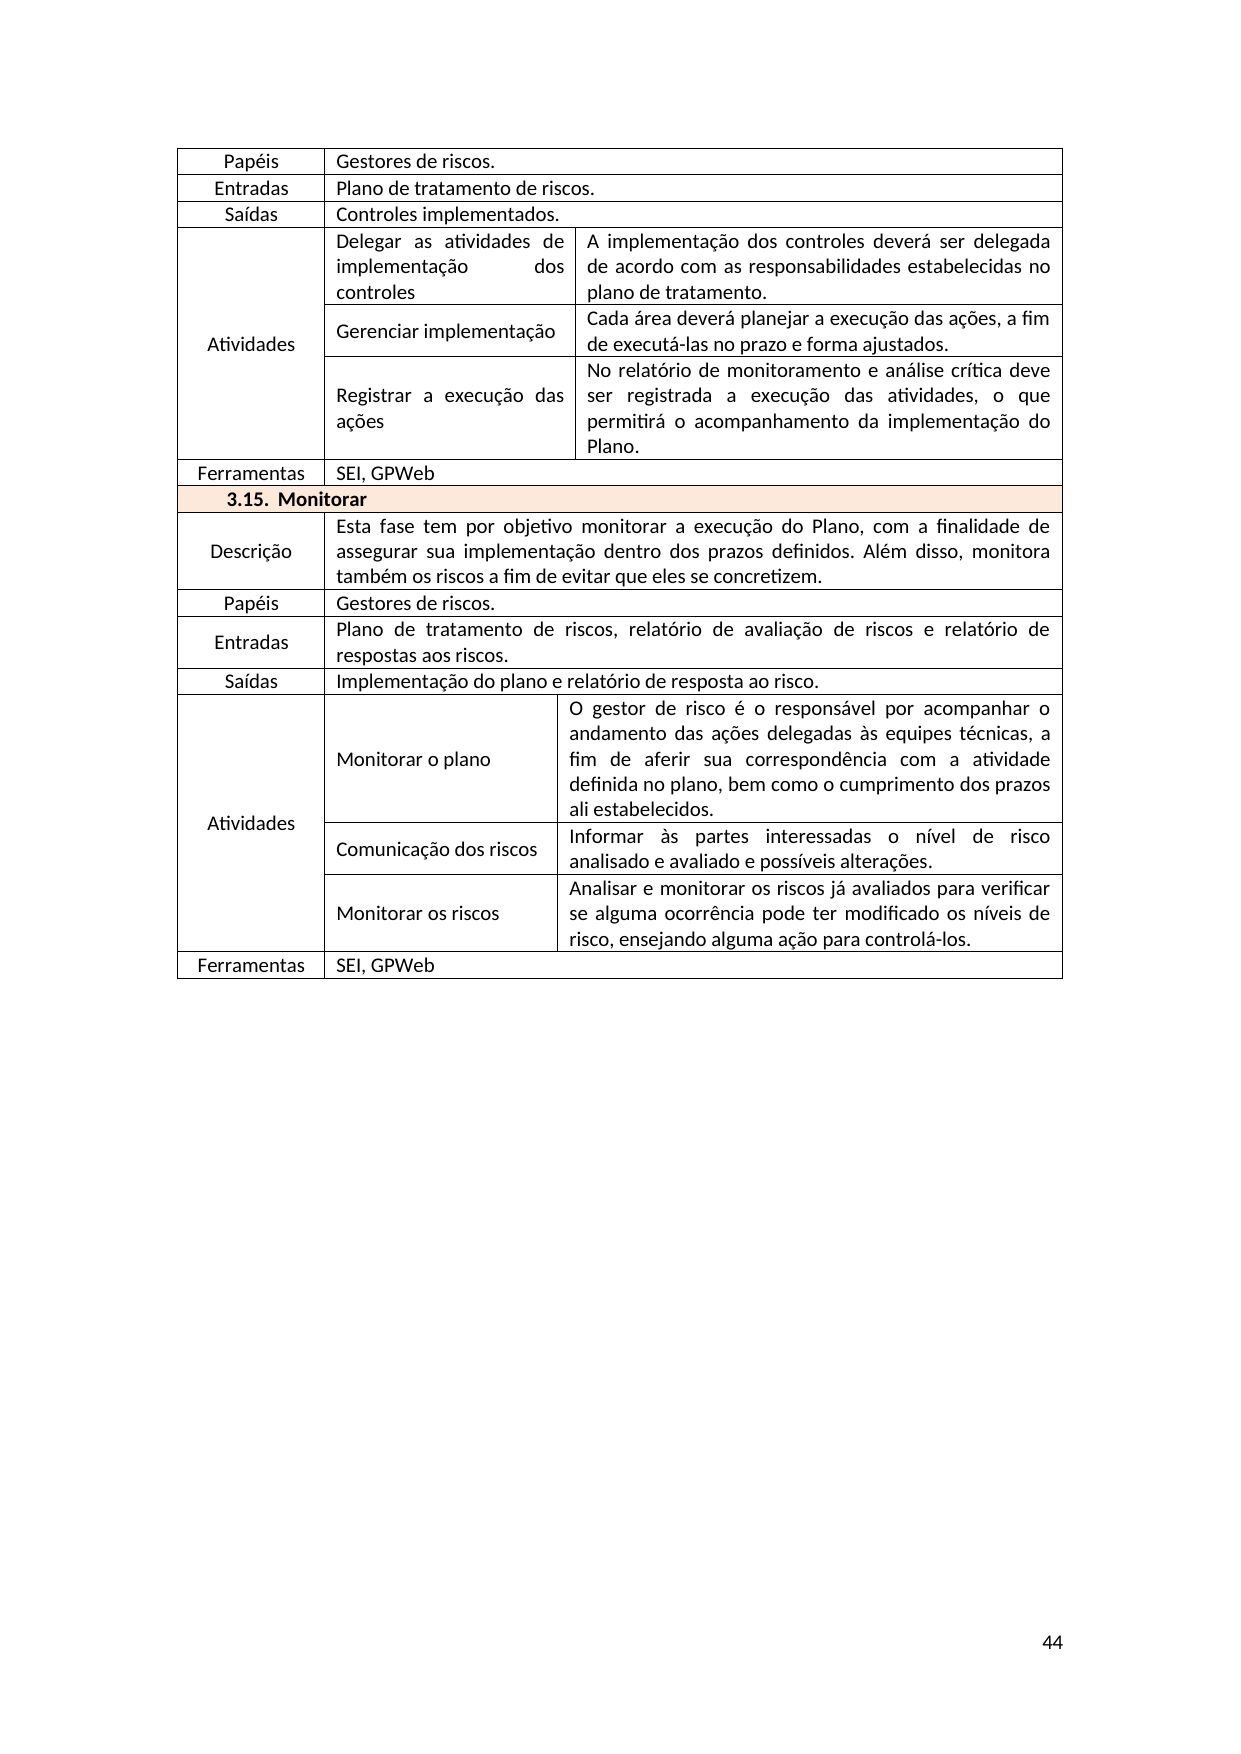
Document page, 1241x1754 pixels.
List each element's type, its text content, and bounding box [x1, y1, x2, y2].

table_cell Gestores de riscos. [325, 590, 1062, 616]
table_cell SEI, GPWeb [325, 952, 1062, 978]
table_cell Monitorar o plano [325, 695, 557, 822]
table_cell Registrar a execução das ações [325, 357, 575, 459]
table_cell Gestores de riscos. [325, 149, 1062, 174]
table_cell Descrição [178, 513, 324, 589]
table_cell Ferramentas [178, 952, 324, 978]
table_cell Cada área deverá planejar a execução das ações, a fim de executá-las no prazo e forma ajustados. [576, 305, 1062, 356]
table_cell Analisar e monitorar os riscos já avaliados para verificar se alguma ocorrência pode ter modificado os níveis de risco, ensejando alguma ação para controlá-los. [558, 875, 1062, 951]
table_cell O gestor de risco é o responsável por acompanhar o andamento das ações delegadas às equipes técnicas, a fim de aferir sua correspondência com a atividade definida no plano, bem como o cumprimento dos prazos ali estabelecidos. [558, 695, 1062, 822]
table_cell Atividades [178, 228, 324, 459]
table_cell Entradas [178, 175, 324, 201]
table_cell Monitorar [178, 486, 1062, 512]
table_cell Papéis [178, 149, 324, 174]
table_cell Plano de tratamento de riscos. [325, 175, 1062, 201]
table_cell Papéis [178, 590, 324, 616]
table_cell Gerenciar implementação [325, 305, 575, 356]
table_cell Implementação do plano e relatório de resposta ao risco. [325, 669, 1062, 694]
table_cell Comunicação dos riscos [325, 823, 557, 874]
table_cell SEI, GPWeb [325, 460, 1062, 485]
table_cell Controles implementados. [325, 202, 1062, 227]
table_cell A implementação dos controles deverá ser delegada de acordo com as responsabilidades estabelecidas no plano de tratamento. [576, 228, 1062, 304]
table_cell Ferramentas [178, 460, 324, 485]
table_cell Atividades [178, 695, 324, 951]
table_cell No relatório de monitoramento e análise crítica deve ser registrada a execução das atividades, o que permitirá o acompanhamento da implementação do Plano. [576, 357, 1062, 459]
table_cell Delegar as atividades de implementação dos controles [325, 228, 575, 304]
table_cell Esta fase tem por objetivo monitorar a execução do Plano, com a finalidade de assegurar sua implementação dentro dos prazos definidos. Além disso, monitora também os riscos a fim de evitar que eles se concretizem. [325, 513, 1062, 589]
table_cell Saídas [178, 202, 324, 227]
table_cell Monitorar os riscos [325, 875, 557, 951]
table_cell Saídas [178, 669, 324, 694]
table_cell Plano de tratamento de riscos, relatório de avaliação de riscos e relatório de respostas aos riscos. [325, 617, 1062, 667]
table_cell Entradas [178, 617, 324, 667]
table_cell Informar às partes interessadas o nível de risco analisado e avaliado e possíveis alterações. [558, 823, 1062, 874]
